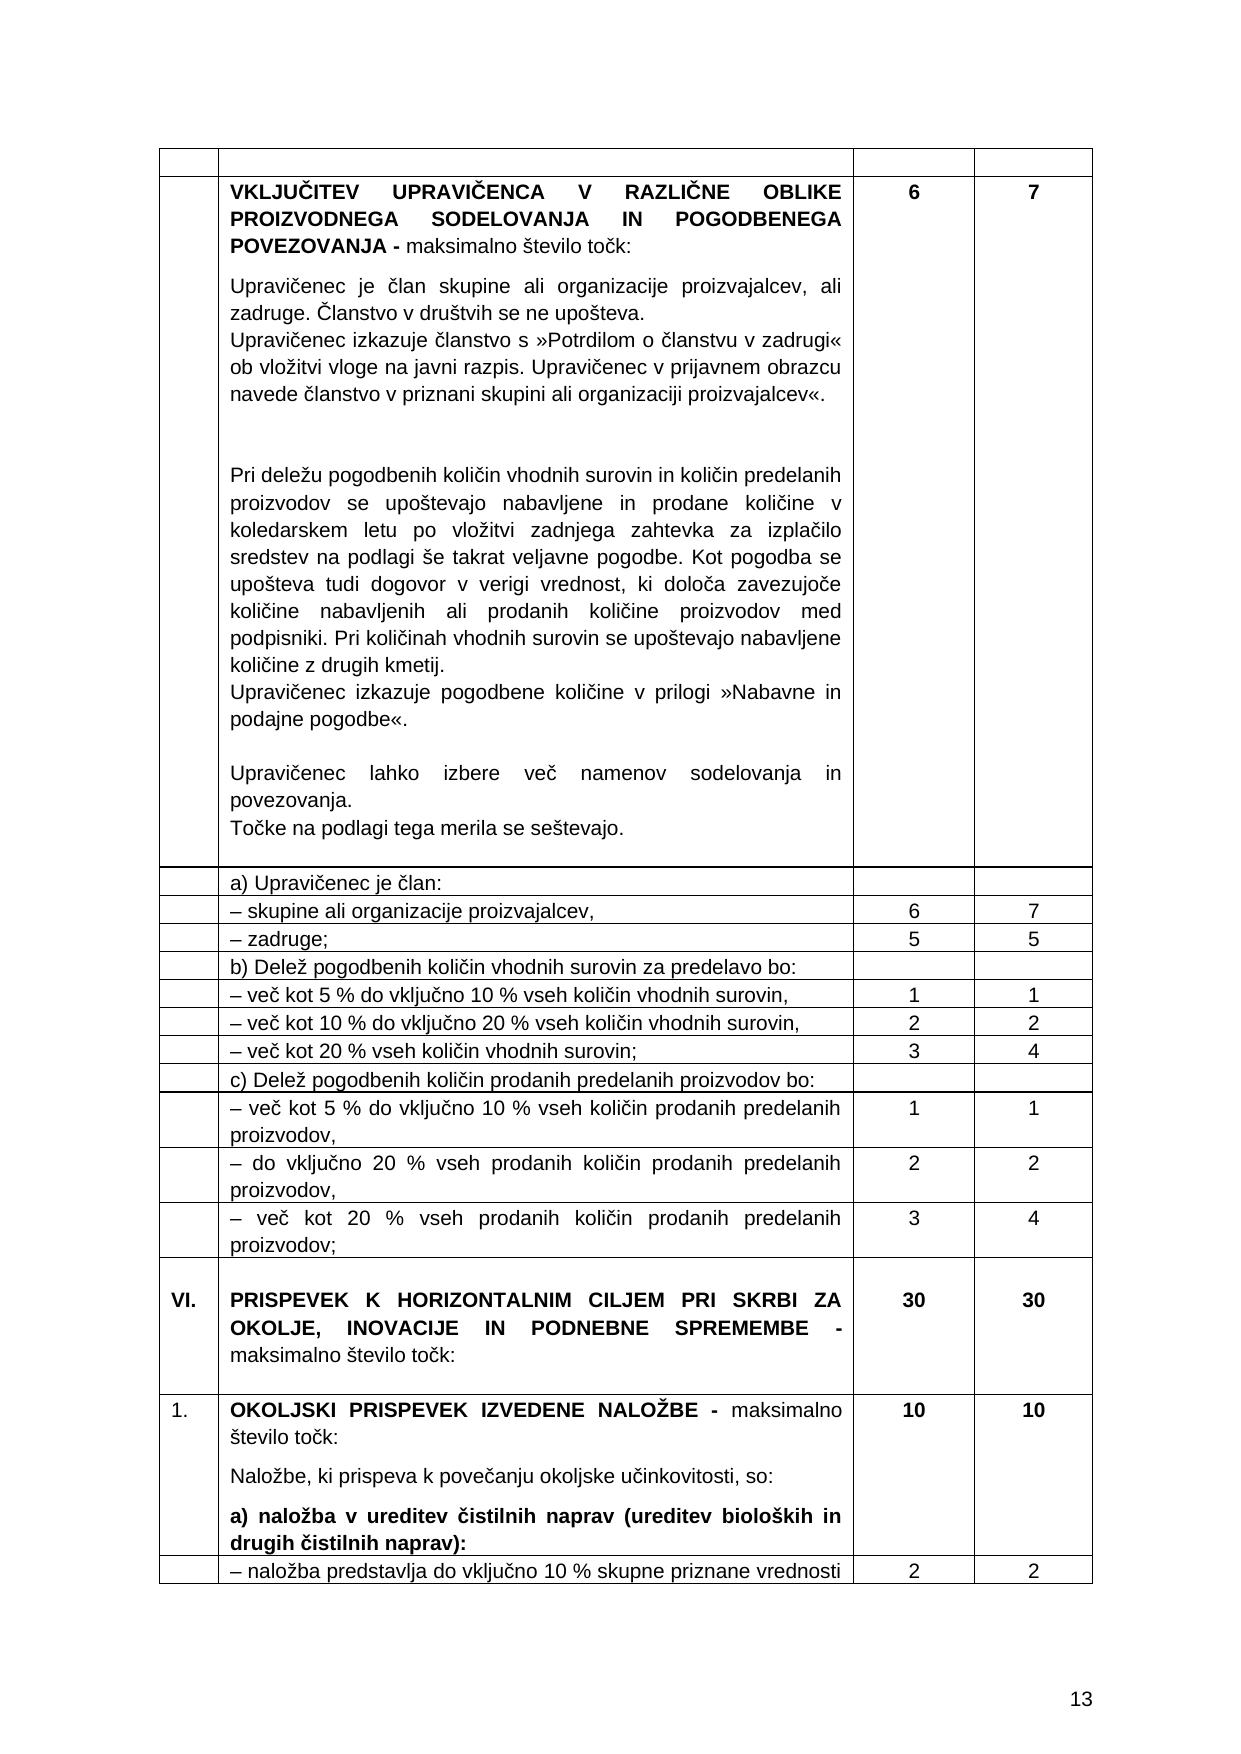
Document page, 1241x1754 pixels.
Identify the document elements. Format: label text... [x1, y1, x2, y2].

table_cell [975, 1501, 1092, 1555]
table_cell – več kot 20 % vseh prodanih količin prodanih predelanih proizvodov; [219, 1203, 853, 1257]
table_cell VI. [160, 1258, 218, 1393]
table_cell [160, 1008, 218, 1035]
table_cell – več kot 5 % do vključno 10 % vseh količin prodanih predelanih proizvodov, [219, 1093, 853, 1147]
table_cell a) naložba v ureditev čistilnih naprav (ureditev bioloških in drugih čistilnih naprav): [219, 1501, 853, 1555]
table_cell [160, 980, 218, 1007]
table_cell 4 [975, 1036, 1092, 1063]
table_cell [160, 1501, 218, 1555]
table_cell 3 [854, 1203, 974, 1257]
table_cell 7 [975, 896, 1092, 923]
table_cell 1 [975, 980, 1092, 1007]
table_cell 10 [854, 1395, 974, 1501]
table_cell 2 [854, 1556, 974, 1583]
table_cell 6 [854, 177, 974, 866]
table_cell PRISPEVEK K HORIZONTALNIM CILJEM PRI SKRBI ZA OKOLJE, INOVACIJE IN PODNEBNE SPREMEMBE - maksimalno število točk: [219, 1258, 853, 1393]
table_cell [219, 149, 853, 176]
table_cell [975, 952, 1092, 979]
table_cell 2 [854, 1148, 974, 1202]
table_cell [854, 1501, 974, 1555]
table_cell 7 [975, 177, 1092, 866]
table_cell [160, 1064, 218, 1091]
table_cell 30 [975, 1258, 1092, 1393]
table_cell 4 [975, 1203, 1092, 1257]
table_cell 5 [854, 924, 974, 951]
table_cell [160, 1556, 218, 1583]
table_cell 1. [160, 1395, 218, 1501]
table_cell V. [160, 149, 218, 176]
table_cell – do vključno 20 % vseh prodanih količin prodanih predelanih proizvodov, [219, 1148, 853, 1202]
table_cell [160, 1093, 218, 1147]
table_cell [160, 1036, 218, 1063]
table_cell [160, 924, 218, 951]
table_cell [160, 1148, 218, 1202]
table_cell 2 [854, 1008, 974, 1035]
table_cell [975, 1064, 1092, 1091]
table_cell [160, 868, 218, 894]
table_cell a) Upravičenec je član: [219, 868, 853, 894]
table_cell c) Delež pogodbenih količin prodanih predelanih proizvodov bo: [219, 1064, 853, 1091]
table_cell 2 [975, 1148, 1092, 1202]
table_cell 2 [975, 1556, 1092, 1583]
table_cell VKLJUČITEV UPRAVIČENCA V RAZLIČNE OBLIKE PROIZVODNEGA SODELOVANJA IN POGODBENEGA POVEZOVANJA - maksimalno število točk: Upravičenec je član skupine ali organizacije proizvajalcev, ali zadruge. Članstvo v društvih se ne upošteva. Upravičenec izkazuje članstvo s »Potrdilom o članstvu v zadrugi« ob vložitvi vloge na javni razpis. Upravičenec v prijavnem obrazcu navede članstvo v priznani skupini ali organizaciji proizvajalcev«. Pri deležu pogodbenih količin vhodnih surovin in količin predelanih proizvodov se upoštevajo nabavljene in prodane količine v koledarskem letu po vložitvi zadnjega zahtevka za izplačilo sredstev na podlagi še takrat veljavne pogodbe. Kot pogodba se upošteva tudi dogovor v verigi vrednost, ki določa zavezujoče količine nabavljenih ali prodanih količine proizvodov med podpisniki. Pri količinah vhodnih surovin se upoštevajo nabavljene količine z drugih kmetij. Upravičenec izkazuje pogodbene količine v prilogi »Nabavne in podajne pogodbe«. Upravičenec lahko izbere več namenov sodelovanja in povezovanja. Točke na podlagi tega merila se seštevajo. [219, 177, 853, 866]
table_cell [160, 952, 218, 979]
table_cell [160, 1203, 218, 1257]
table_cell – več kot 10 % do vključno 20 % vseh količin vhodnih surovin, [219, 1008, 853, 1035]
table_cell 5 [975, 924, 1092, 951]
table_cell [160, 177, 218, 866]
table_cell – skupine ali organizacije proizvajalcev, [219, 896, 853, 923]
table_cell – zadruge; [219, 924, 853, 951]
table_cell 3 [854, 1036, 974, 1063]
table_cell [854, 952, 974, 979]
table_cell 1 [975, 1093, 1092, 1147]
table_cell [160, 896, 218, 923]
table_cell 6 [854, 896, 974, 923]
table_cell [219, 1556, 853, 1583]
table_cell 10 [975, 1395, 1092, 1501]
table_cell 1 [854, 1093, 974, 1147]
table_cell 6 [854, 149, 974, 176]
table_cell [975, 868, 1092, 894]
table_cell 30 [854, 1258, 974, 1393]
table_cell b) Delež pogodbenih količin vhodnih surovin za predelavo bo: [219, 952, 853, 979]
table_cell – več kot 5 % do vključno 10 % vseh količin vhodnih surovin, [219, 980, 853, 1007]
table_cell [854, 1064, 974, 1091]
table_cell [854, 868, 974, 894]
table_cell 1 [854, 980, 974, 1007]
table_cell 7 [975, 149, 1092, 176]
table_cell 2 [975, 1008, 1092, 1035]
table_cell OKOLJSKI PRISPEVEK IZVEDENE NALOŽBE - maksimalno število točk: Naložbe, ki prispeva k povečanju okoljske učinkovitosti, so: [219, 1395, 853, 1501]
table_cell – več kot 20 % vseh količin vhodnih surovin; [219, 1036, 853, 1063]
